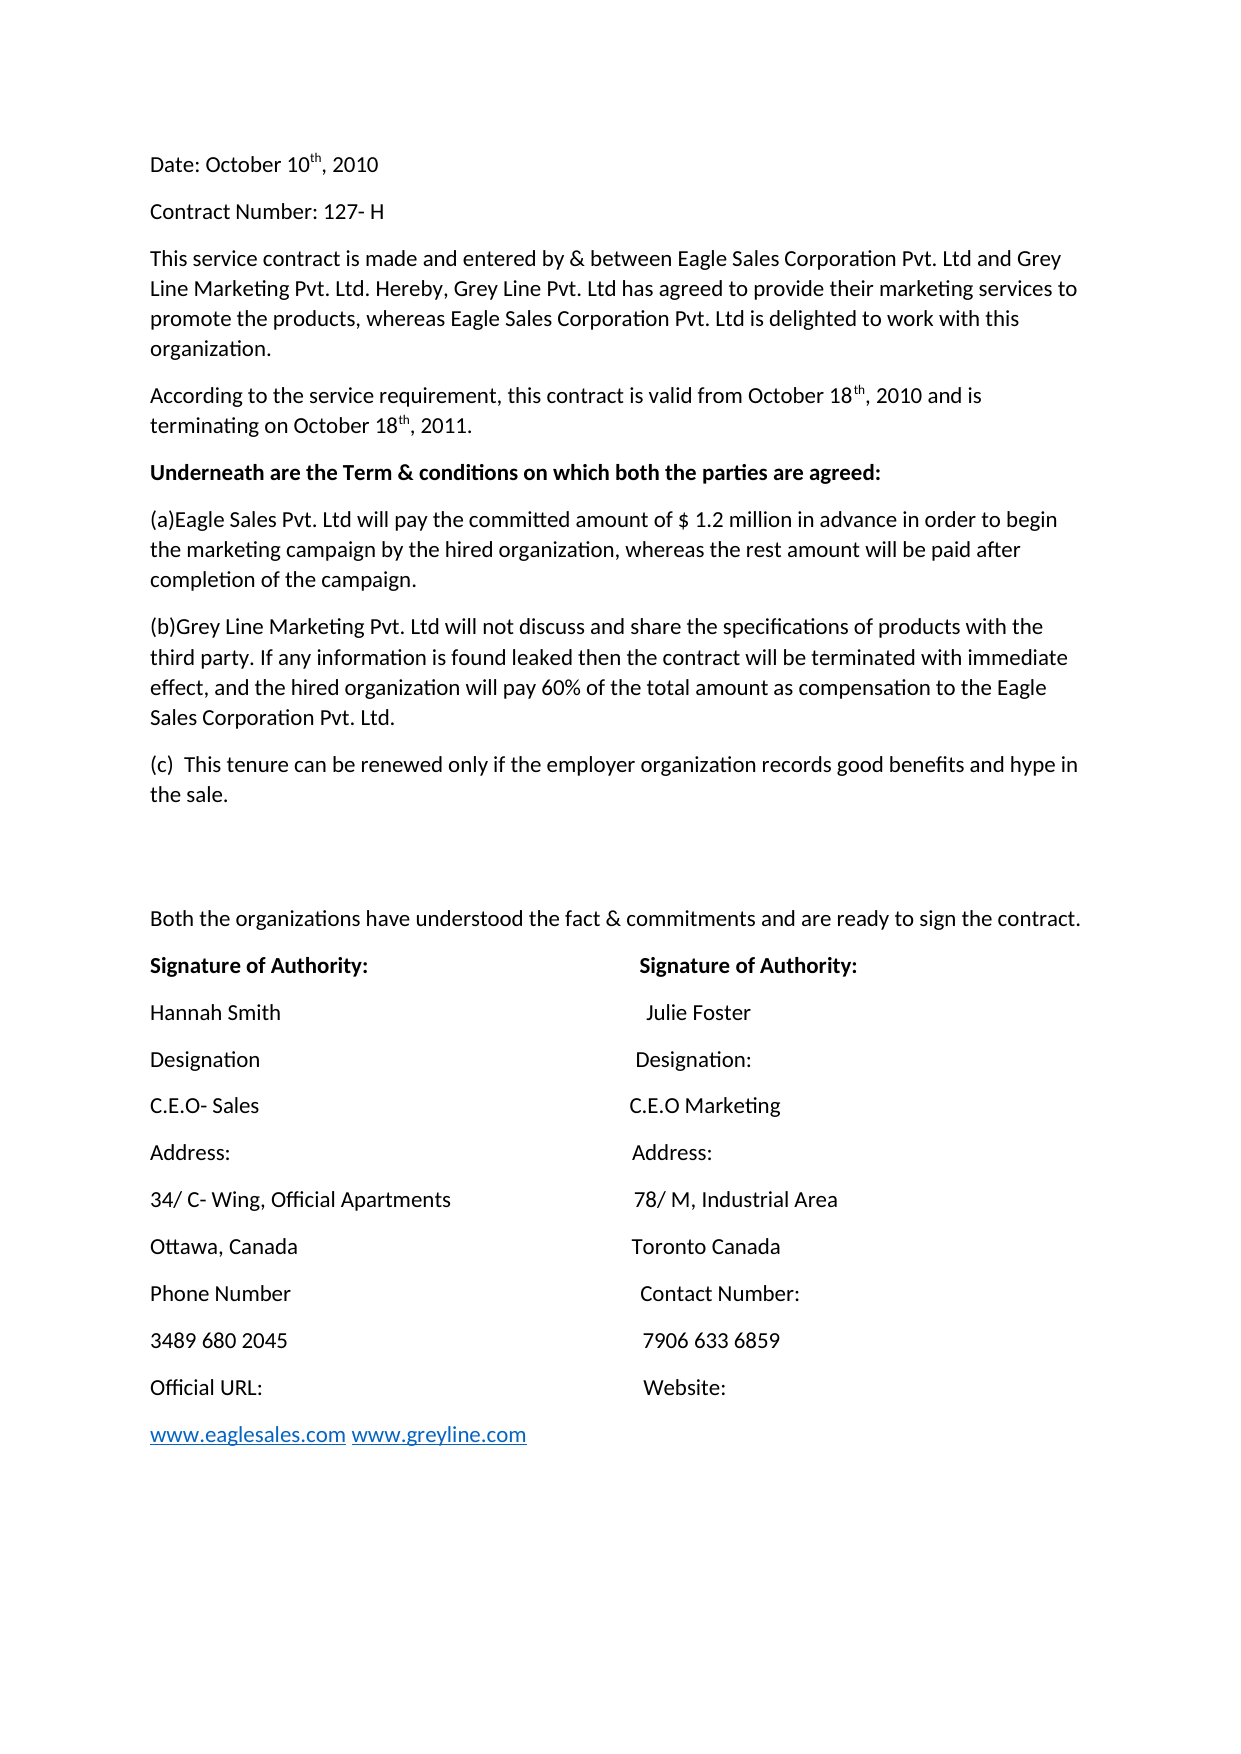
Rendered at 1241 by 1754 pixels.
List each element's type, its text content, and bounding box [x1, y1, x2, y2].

text Ottawa, Canada Toronto Canada [150, 1232, 1090, 1260]
text Address: Address: [150, 1138, 1090, 1167]
text (c) This tenure can be renewed only if the employer organization records good benefits and hype in the sale. [150, 750, 1090, 808]
text Signature of Authority: Signature of Authority: [150, 951, 1090, 979]
text Designation Designation: [150, 1045, 1090, 1073]
text Phone Number Contact Number: [150, 1279, 1090, 1307]
text www.eaglesales.com www.greyline.com [150, 1420, 1090, 1448]
text Official URL: Website: [150, 1373, 1090, 1401]
text 34/ C- Wing, Official Apartments 78/ M, Industrial Area [150, 1185, 1090, 1213]
text (a)Eagle Sales Pvt. Ltd will pay the committed amount of $ 1.2 million in advance in order to begin the marketing campaign by the hired organization, whereas the rest amount will be paid after completion of the campaign. [150, 505, 1090, 594]
text Hannah Smith Julie Foster [150, 998, 1090, 1026]
text (b)Grey Line Marketing Pvt. Ltd will not discuss and share the specifications of products with the third party. If any information is found leaked then the contract will be terminated with immediate effect, and the hired organization will pay 60% of the total amount as compensation to the Eagle Sales Corporation Pvt. Ltd. [150, 612, 1090, 731]
text Date: October 10th, 2010 [150, 150, 1090, 178]
text According to the service requirement, this contract is valid from October 18th, 2010 and is terminating on October 18th, 2011. [150, 381, 1090, 439]
text 3489 680 2045 7906 633 6859 [150, 1326, 1090, 1354]
text This service contract is made and entered by & between Eagle Sales Corporation Pvt. Ltd and Grey Line Marketing Pvt. Ltd. Hereby, Grey Line Pvt. Ltd has agreed to provide their marketing services to promote the products, whereas Eagle Sales Corporation Pvt. Ltd is delighted to work with this organization. [150, 244, 1090, 362]
text Both the organizations have understood the fact & commitments and are ready to sign the contract. [150, 904, 1090, 932]
text Underneath are the Term & conditions on which both the parties are agreed: [150, 458, 1090, 486]
text C.E.O- Sales C.E.O Marketing [150, 1092, 1090, 1120]
text Contract Number: 127- H [150, 197, 1090, 225]
